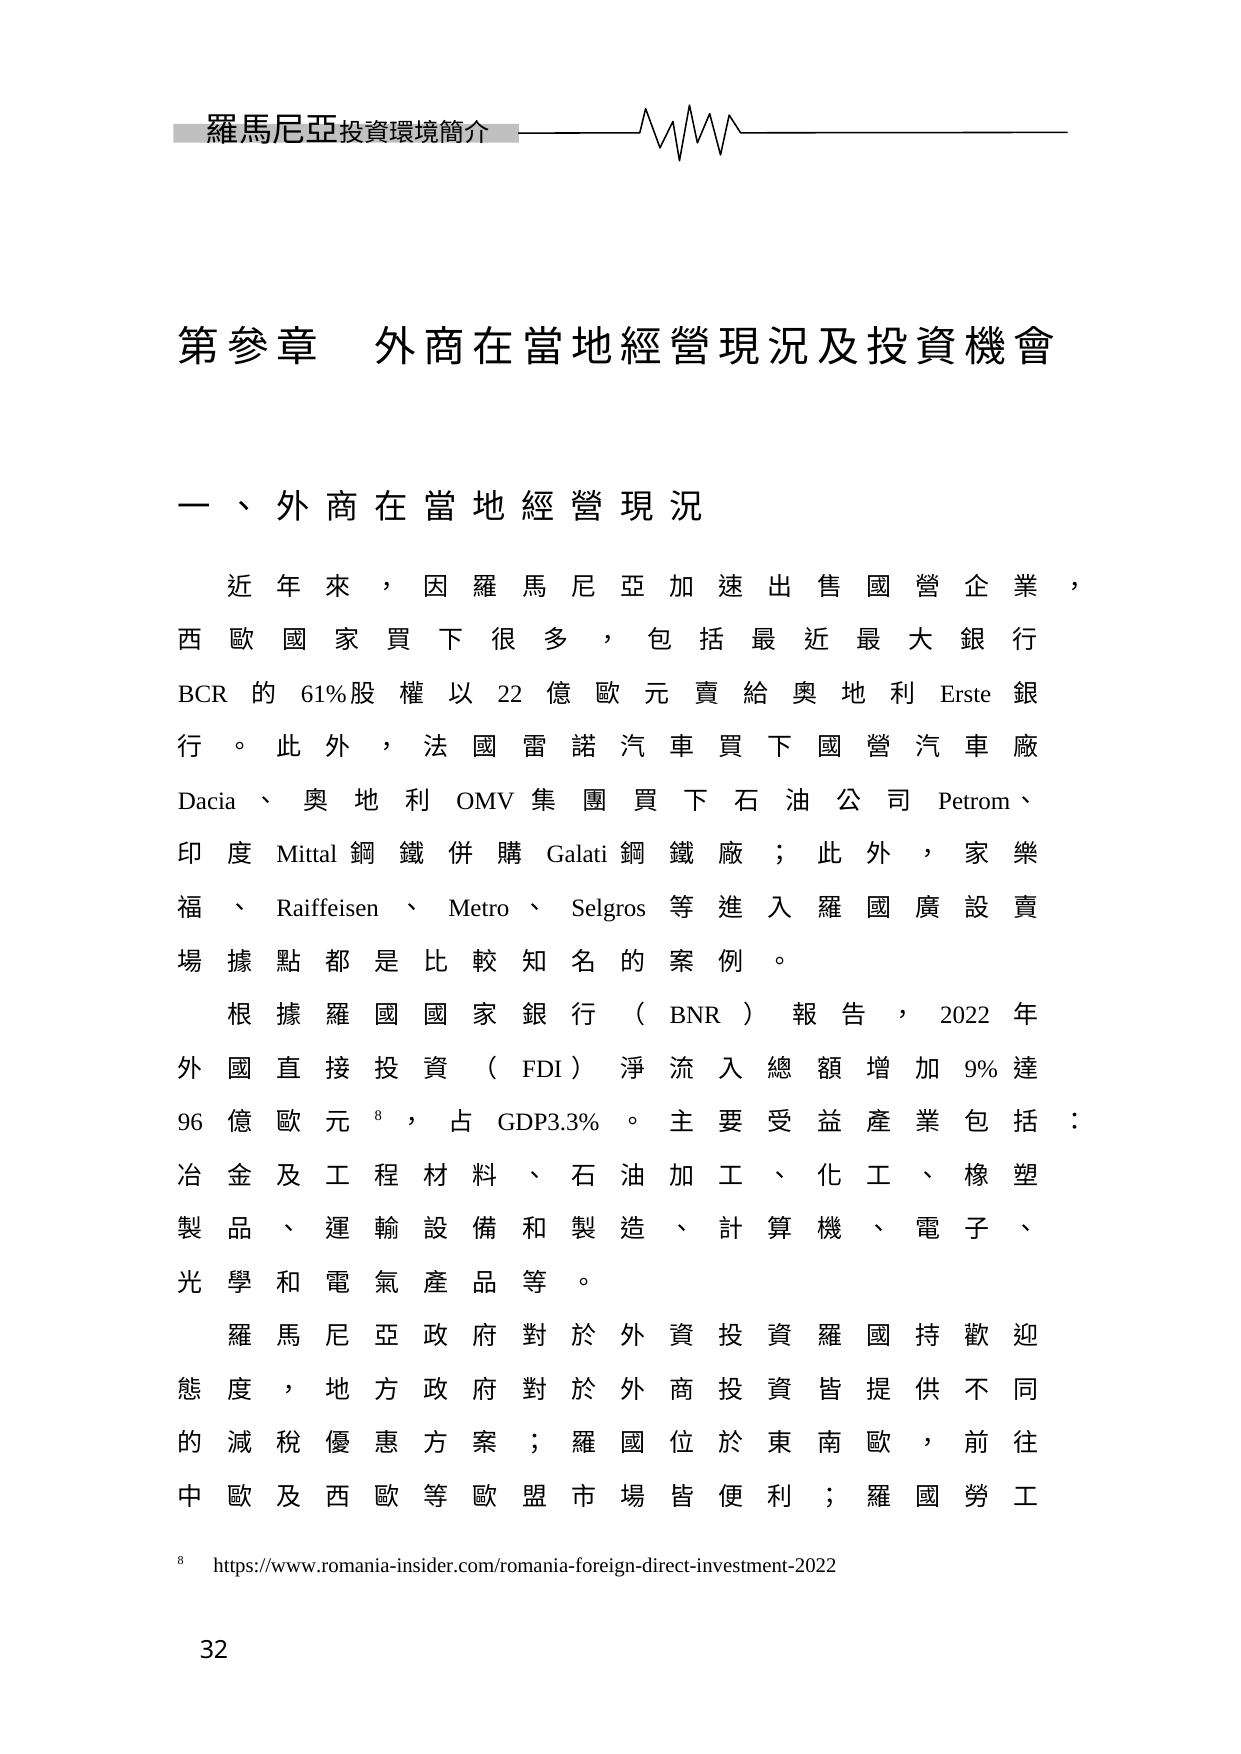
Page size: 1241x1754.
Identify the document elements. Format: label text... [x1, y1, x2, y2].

text 根據羅國國家銀行（BNR）報告，2022年外國直接投資（FDI）淨流入總額增加9%達96億歐元，占GDP3.3%。主要受益產業包括：冶金及工程材料、石油加工、化工、橡塑製品、運輸設備和製造、計算機、電子、光學和電氣產品等。 [178, 986, 1063, 1307]
text 第參章 外商在當地經營現況及投資機會 [178, 290, 1063, 397]
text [178, 1307, 1063, 1521]
text 一、外商在當地經營現況 [178, 477, 1063, 531]
text 近年來，因羅馬尼亞加速出售國營企業，西歐國家買下很多，包括最近最大銀行BCR的61%股權以22億歐元賣給奧地利Erste銀行。此外，法國雷諾汽車買下國營汽車廠Dacia、奧地利OMV集團買下石油公司Petrom、印度Mittal鋼鐵併購Galati鋼鐵廠；此外，家樂福、Raiffeisen、Metro、Selgros等進入羅國廣設賣場據點都是比較知名的案例。 [178, 557, 1063, 986]
